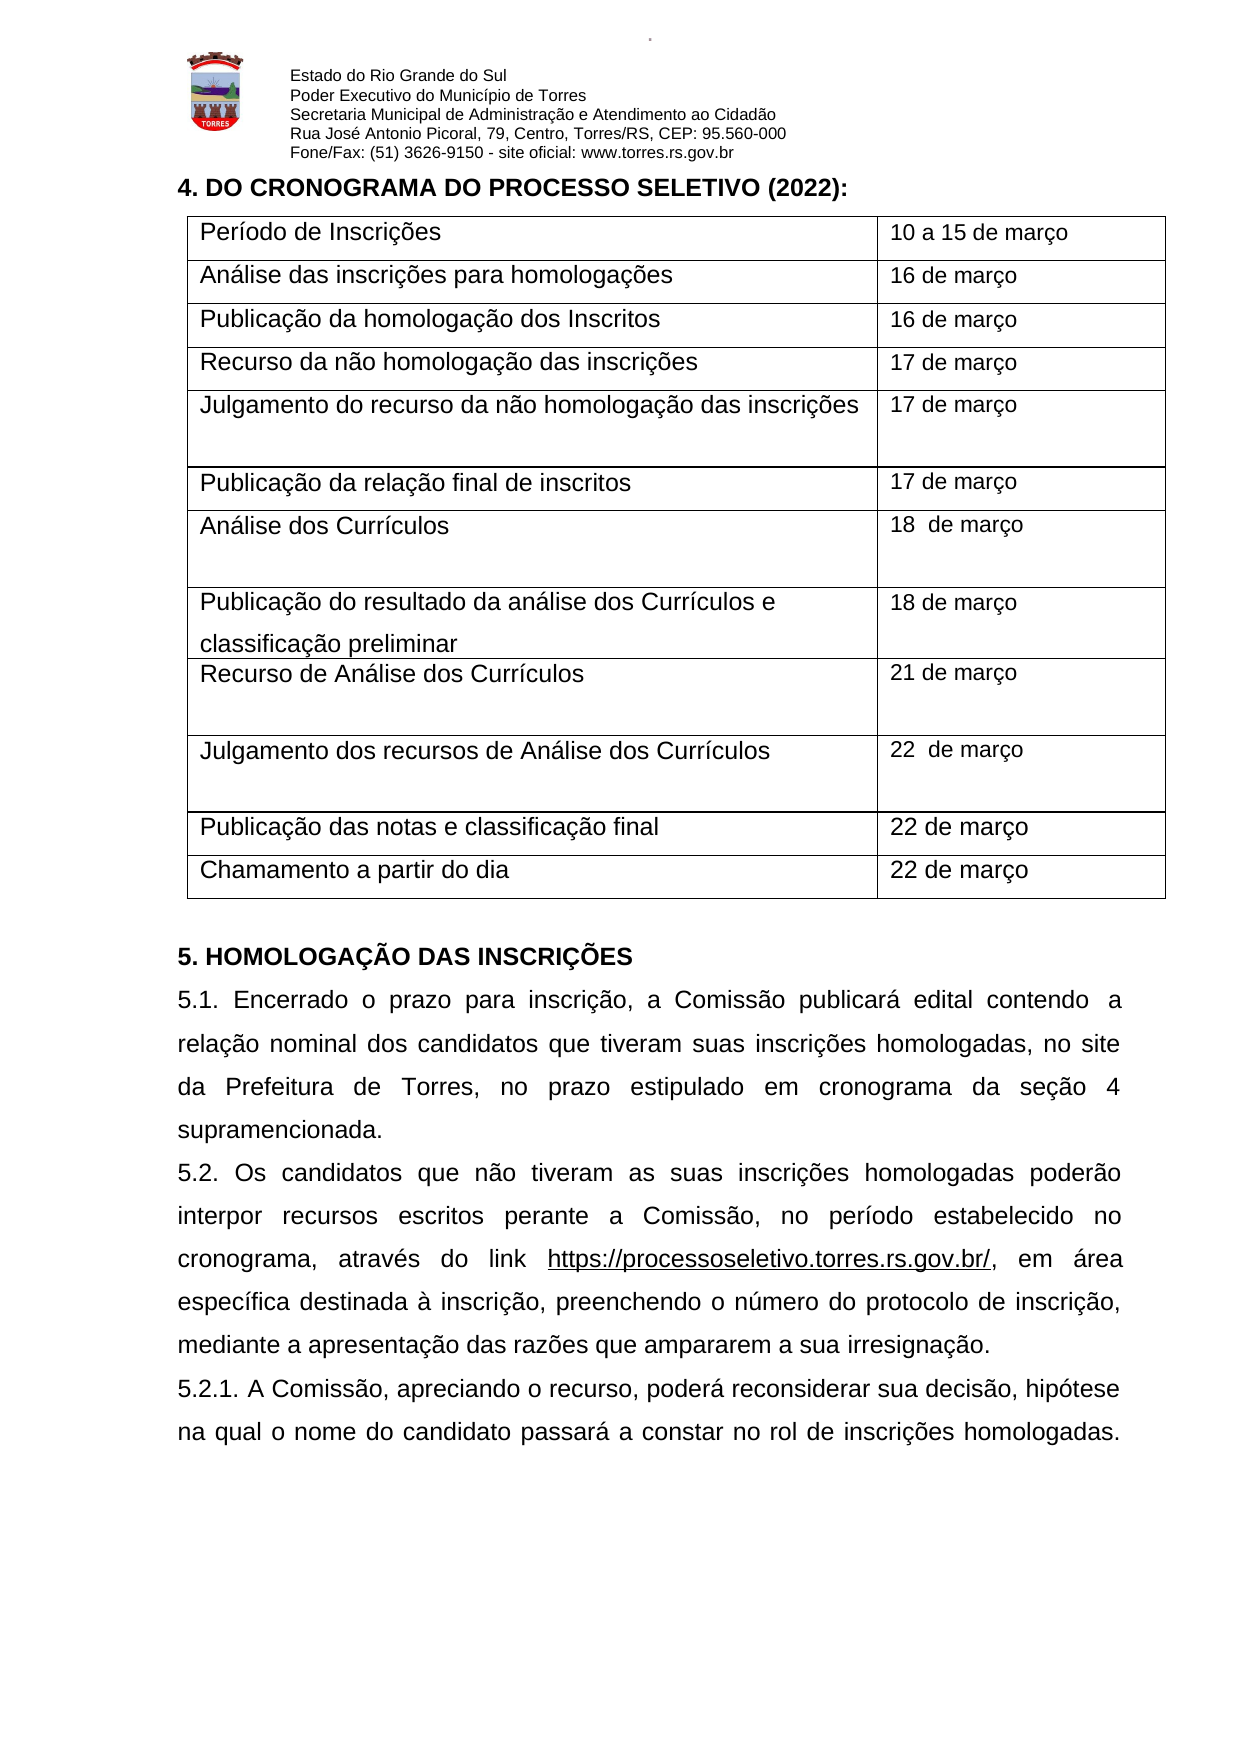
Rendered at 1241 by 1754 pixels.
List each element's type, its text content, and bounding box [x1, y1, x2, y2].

table_cell 18 de março [878, 588, 1165, 658]
table_cell Publicação das notas e classificação final [188, 813, 877, 855]
table_header Período de Inscrições [188, 217, 877, 260]
subtitle DO CRONOGRAMA DO PROCESSO SELETIVO (2022): [177, 173, 1182, 202]
table_cell Publicação da relação final de inscritos [188, 468, 877, 510]
table_cell Recurso de Análise dos Currículos [188, 659, 877, 735]
list Os candidatos que não tiveram as suas inscrições homologadas poderão interpor recursos escritos perante a Comissão, no período estabelecido no cronograma, através do link https://processoseletivo.torres.rs.gov.br/, em área específica destinada à inscrição, preenchendo o número do protocolo de inscrição, mediante a apresentação das razões que ampararem a sua irresignação. [177, 1158, 1123, 1359]
table_cell Julgamento do recurso da não homologação das inscrições [188, 391, 877, 466]
table_cell Julgamento dos recursos de Análise dos Currículos [188, 736, 877, 811]
table_cell 17 de março [878, 391, 1165, 466]
table_cell 16 de março [878, 304, 1165, 347]
table_header 10 a 15 de março [878, 217, 1165, 260]
table_cell 17 de março [878, 468, 1165, 510]
table_cell 16 de março [878, 261, 1165, 303]
table_cell 18 de março [878, 511, 1165, 587]
table_cell Publicação da homologação dos Inscritos [188, 304, 877, 347]
list Encerrado o prazo para inscrição, a Comissão publicará edital contendo a relação nominal dos candidatos que tiveram suas inscrições homologadas, no site da Prefeitura de Torres, no prazo estipulado em cronograma da seção 4 supramencionada. [177, 986, 1122, 1144]
table_cell 22 de março [878, 856, 1165, 898]
table_cell 22 de março [878, 736, 1165, 811]
table_cell 22 de março [878, 813, 1165, 855]
table_cell Chamamento a partir do dia [188, 856, 877, 898]
table_cell Análise dos Currículos [188, 511, 877, 587]
list A Comissão, apreciando o recurso, poderá reconsiderar sua decisão, hipótese na qual o nome do candidato passará a constar no rol de inscrições homologadas. [177, 1374, 1122, 1446]
table_cell Recurso da não homologação das inscrições [188, 348, 877, 390]
table_cell 21 de março [878, 659, 1165, 735]
picture [187, 52, 244, 131]
table_cell Publicação do resultado da análise dos Currículos e classificação preliminar [188, 588, 877, 658]
table_cell Análise das inscrições para homologações [188, 261, 877, 303]
list HOMOLOGAÇÃO DAS INSCRIÇÕES [177, 942, 1182, 971]
table_cell 17 de março [878, 348, 1165, 390]
